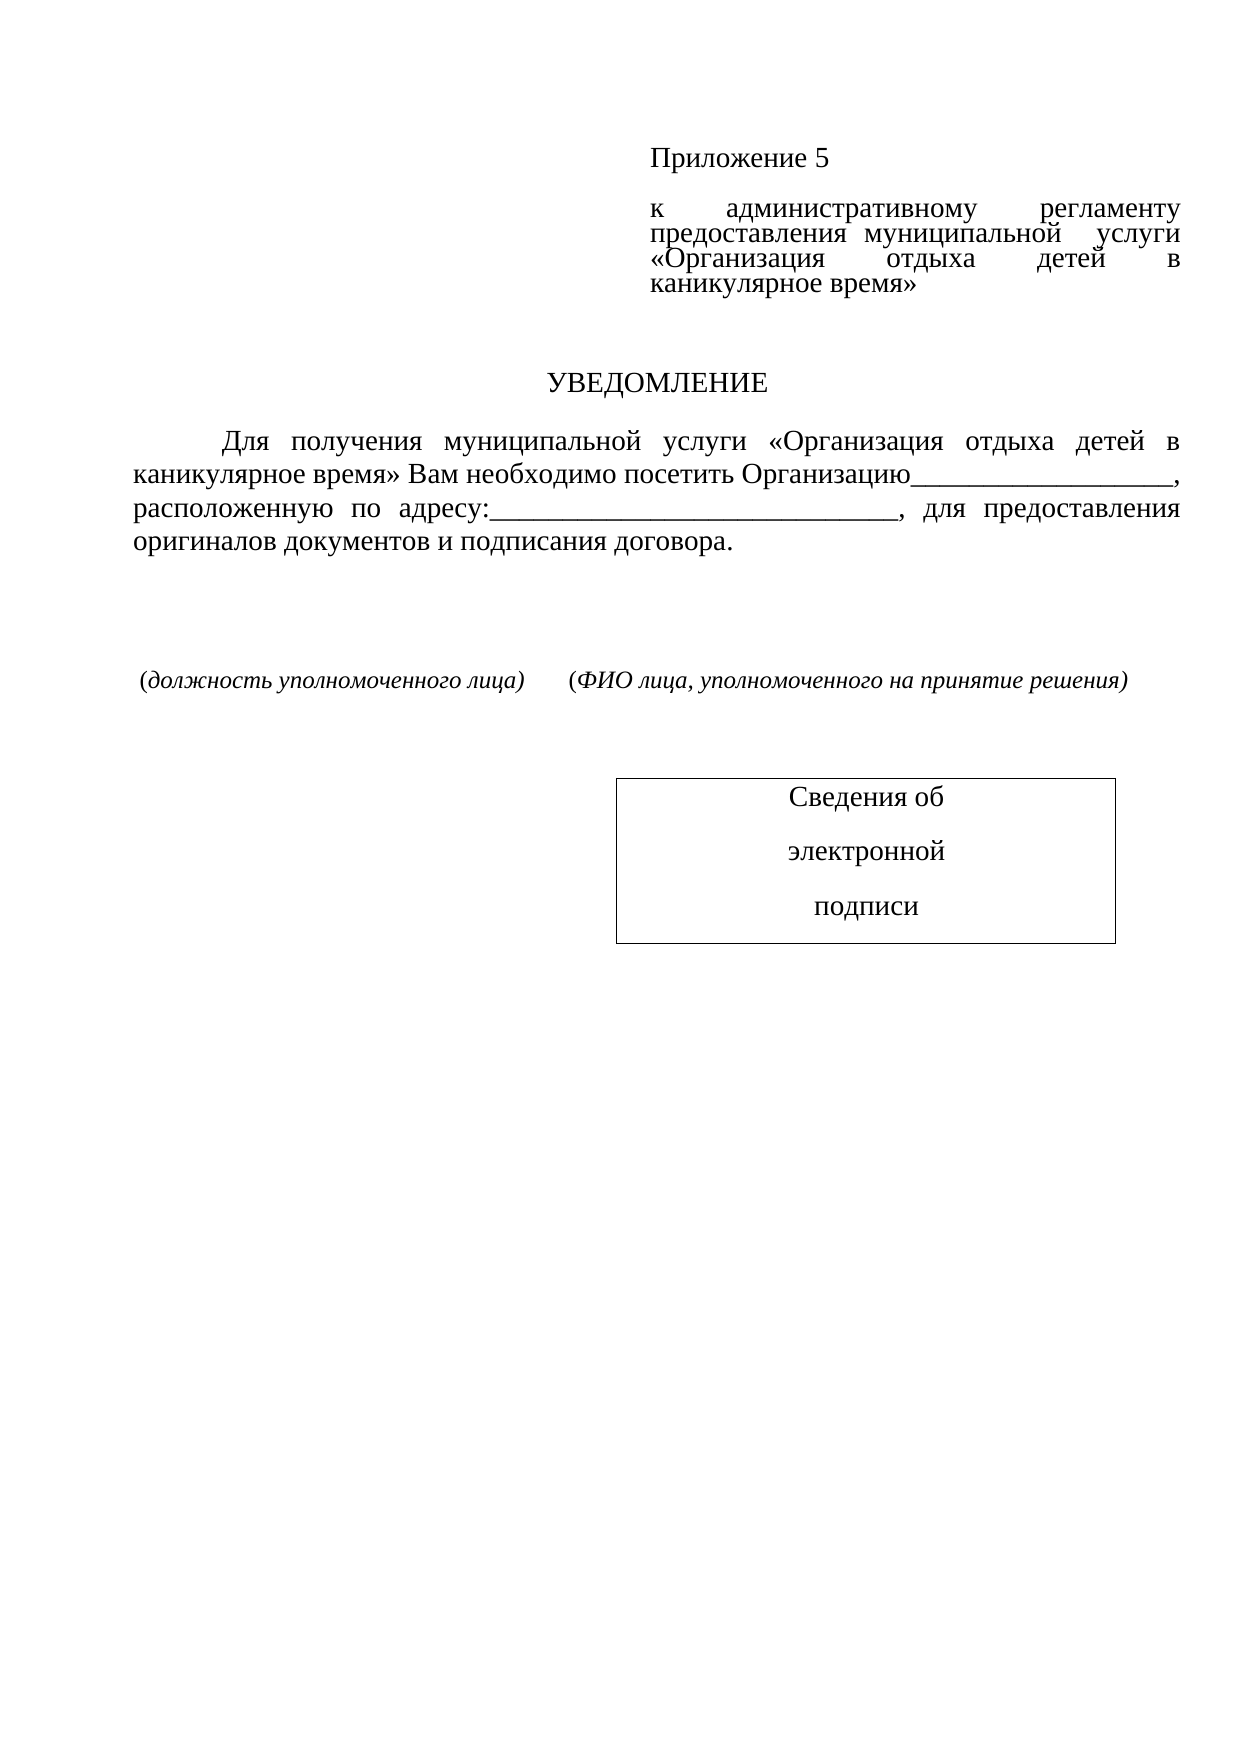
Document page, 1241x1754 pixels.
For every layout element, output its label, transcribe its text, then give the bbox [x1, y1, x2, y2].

text к административному регламенту предоставления муниципальной услуги «Организация отдыха детей в каникулярное время» [650, 198, 1181, 298]
text УВЕДОМЛЕНИЕ [133, 373, 611, 398]
text Приложение 5 [650, 148, 1181, 173]
text УВЕДОМЛЕНИЕ [621, 373, 1181, 398]
text Для получения муниципальной услуги «Организация отдыха детей в каникулярное время» Вам необходимо посетить Организацию__________________, расположенную по адресу:____________________________, для предоставления оригиналов документов и подписания договора. [133, 423, 1181, 557]
table_header (должность уполномоченного лица) (ФИО лица, уполномоченного на принятие решения) [122, 665, 1146, 944]
